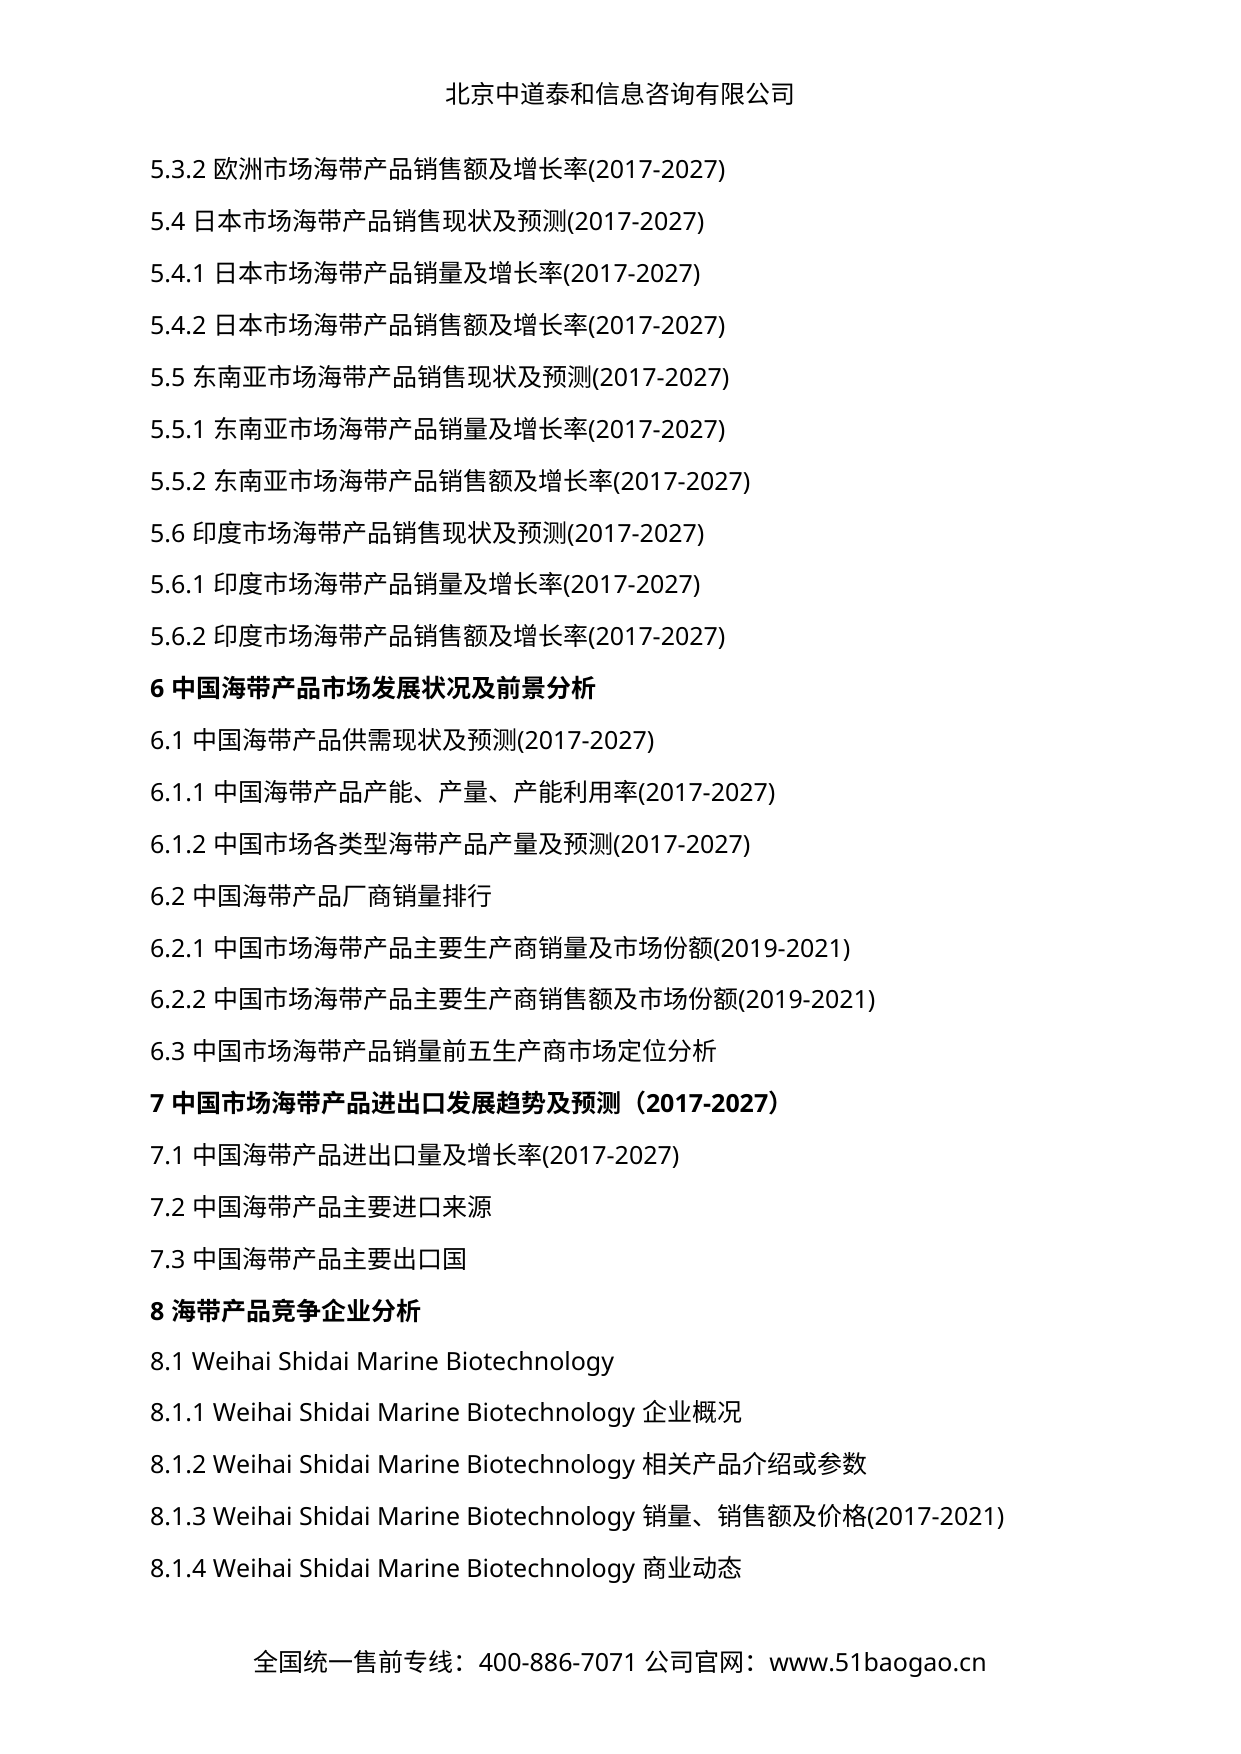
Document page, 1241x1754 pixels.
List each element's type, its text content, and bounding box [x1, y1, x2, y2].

text 5.4.2 日本市场海带产品销售额及增长率(2017-2027) [150, 306, 1090, 342]
text 5.6 印度市场海带产品销售现状及预测(2017-2027) [150, 513, 1090, 549]
text 8.1.1 Weihai Shidai Marine Biotechnology 企业概况 [150, 1393, 1090, 1429]
text 5.6.1 印度市场海带产品销量及增长率(2017-2027) [150, 565, 1090, 601]
text 6.2.2 中国市场海带产品主要生产商销售额及市场份额(2019-2021) [150, 980, 1090, 1016]
text 8.1.4 Weihai Shidai Marine Biotechnology 商业动态 [150, 1548, 1090, 1585]
text 7.1 中国海带产品进出口量及增长率(2017-2027) [150, 1136, 1090, 1172]
text 7 中国市场海带产品进出口发展趋势及预测（2017-2027） [150, 1084, 1090, 1120]
text 5.4.1 日本市场海带产品销量及增长率(2017-2027) [150, 254, 1090, 290]
text 8 海带产品竞争企业分析 [150, 1291, 1090, 1327]
text 5.3.2 欧洲市场海带产品销售额及增长率(2017-2027) [150, 150, 1090, 186]
text 6.3 中国市场海带产品销量前五生产商市场定位分析 [150, 1032, 1090, 1068]
text 5.5.1 东南亚市场海带产品销量及增长率(2017-2027) [150, 409, 1090, 446]
text 6.2.1 中国市场海带产品主要生产商销量及市场份额(2019-2021) [150, 928, 1090, 964]
text 6 中国海带产品市场发展状况及前景分析 [150, 669, 1090, 705]
text 6.1.1 中国海带产品产能、产量、产能利用率(2017-2027) [150, 772, 1090, 809]
text 7.3 中国海带产品主要出口国 [150, 1239, 1090, 1276]
text 5.5.2 东南亚市场海带产品销售额及增长率(2017-2027) [150, 461, 1090, 497]
text 5.4 日本市场海带产品销售现状及预测(2017-2027) [150, 202, 1090, 238]
text 6.1.2 中国市场各类型海带产品产量及预测(2017-2027) [150, 824, 1090, 861]
text 8.1.2 Weihai Shidai Marine Biotechnology 相关产品介绍或参数 [150, 1445, 1090, 1481]
text 8.1.3 Weihai Shidai Marine Biotechnology 销量、销售额及价格(2017-2021) [150, 1497, 1090, 1533]
text 6.1 中国海带产品供需现状及预测(2017-2027) [150, 721, 1090, 757]
text 5.6.2 印度市场海带产品销售额及增长率(2017-2027) [150, 617, 1090, 653]
text 7.2 中国海带产品主要进口来源 [150, 1187, 1090, 1224]
text 6.2 中国海带产品厂商销量排行 [150, 876, 1090, 912]
text 5.5 东南亚市场海带产品销售现状及预测(2017-2027) [150, 357, 1090, 394]
text 8.1 Weihai Shidai Marine Biotechnology [150, 1343, 1090, 1377]
